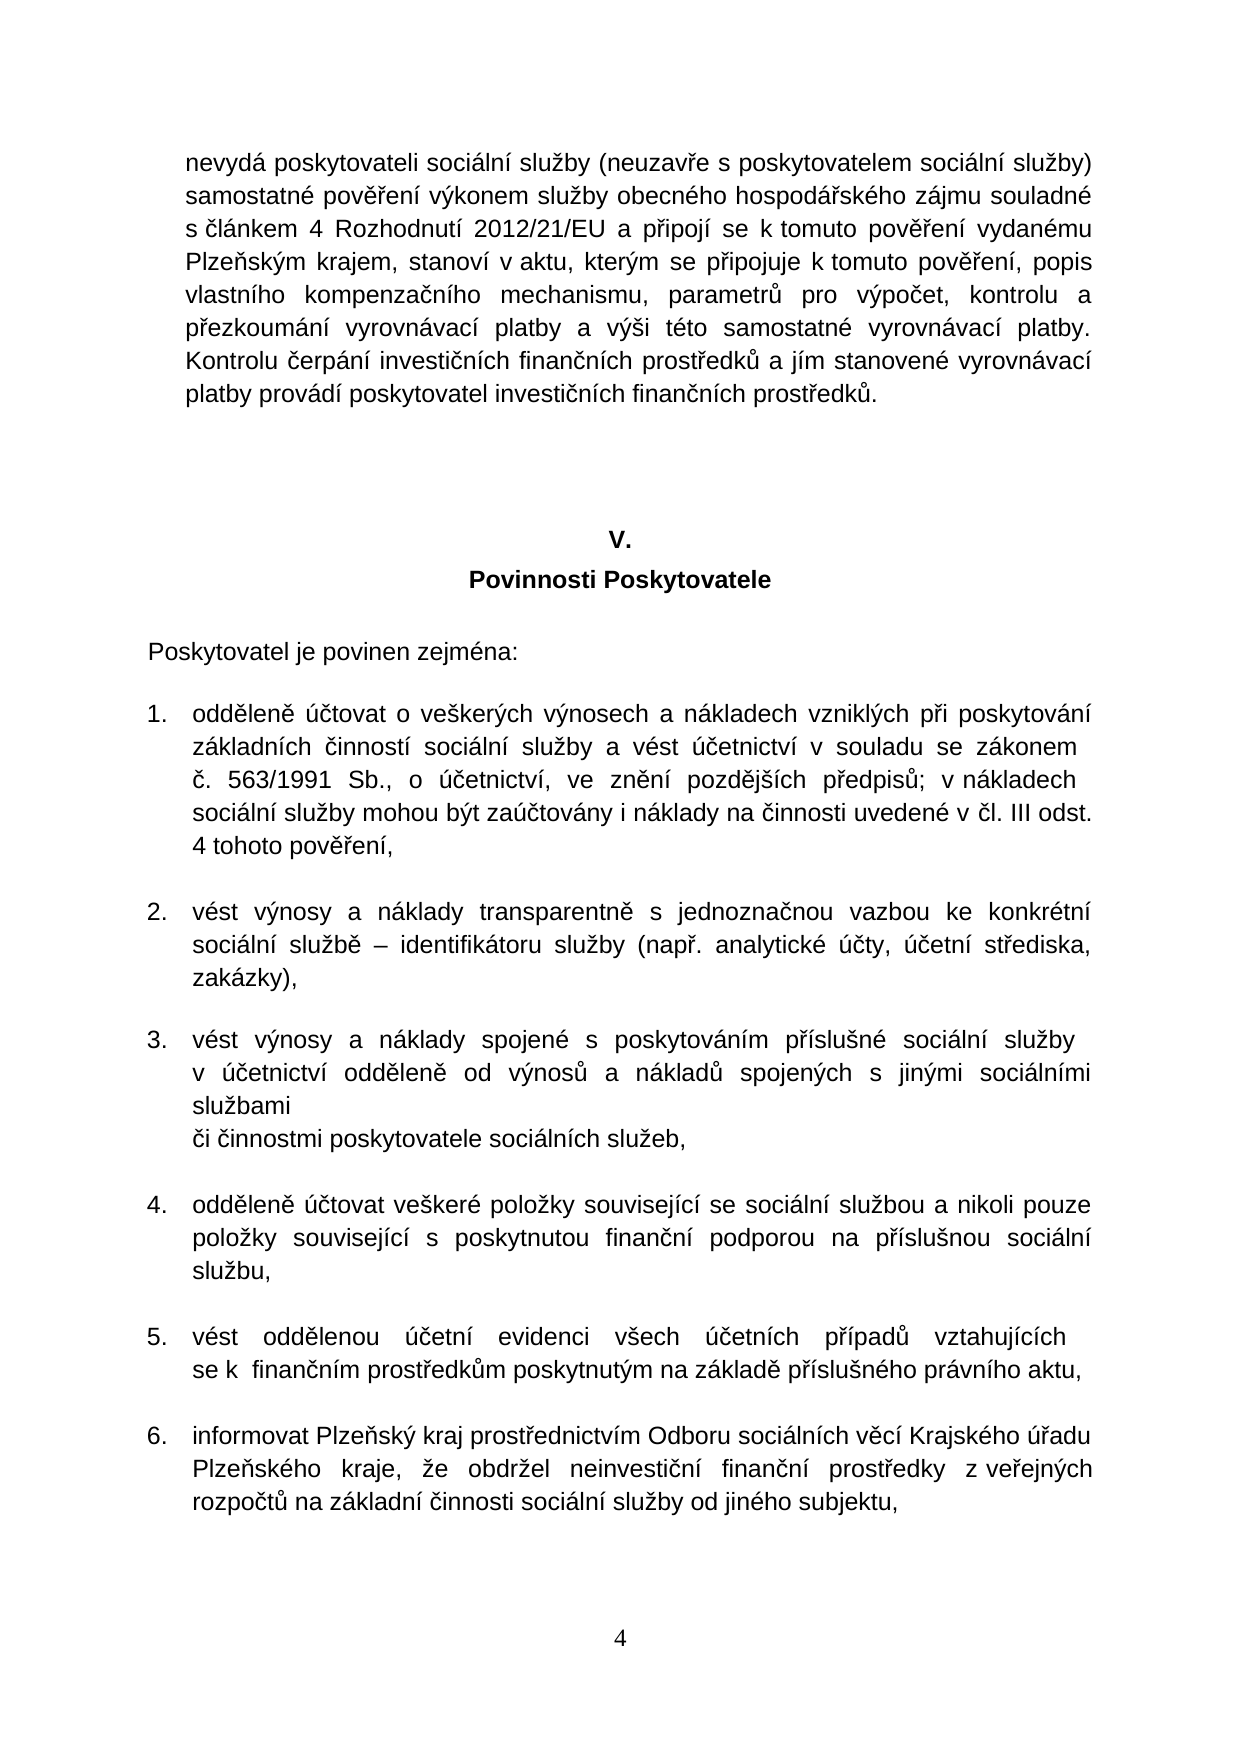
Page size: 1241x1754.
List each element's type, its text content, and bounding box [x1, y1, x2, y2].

list odděleně účtovat o veškerých výnosech a nákladech vzniklých při poskytování základních činností sociální služby a vést účetnictví v souladu se zákonem č. 563/1991 Sb., o účetnictví, ve znění pozdějších předpisů; v nákladech sociální služby mohou být zaúčtovány i náklady na činnosti uvedené v čl. III odst. 4 tohoto pověření, [147, 699, 1093, 860]
text Povinnosti Poskytovatele [148, 564, 1093, 593]
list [148, 148, 1093, 407]
list odděleně účtovat veškeré položky související se sociální službou a nikoli pouze položky související s poskytnutou finanční podporou na příslušnou sociální službu, [147, 1190, 1093, 1285]
list vést oddělenou účetní evidenci všech účetních případů vztahujících se k finančním prostředkům poskytnutým na základě příslušného právního aktu, [147, 1322, 1093, 1384]
text V. [148, 525, 1093, 554]
list vést výnosy a náklady spojené s poskytováním příslušné sociální služby v účetnictví odděleně od výnosů a nákladů spojených s jinými sociálními službami či činnostmi poskytovatele sociálních služeb, [147, 1025, 1093, 1153]
list informovat Plzeňský kraj prostřednictvím Odboru sociálních věcí Krajského úřadu Plzeňského kraje, že obdržel neinvestiční finanční prostředky z veřejných rozpočtů na základní činnosti sociální služby od jiného subjektu, [147, 1421, 1093, 1516]
list vést výnosy a náklady transparentně s jednoznačnou vazbou ke konkrétní sociální službě – identifikátoru služby (např. analytické účty, účetní střediska, zakázky), [147, 897, 1093, 992]
text Poskytovatel je povinen zejména: [148, 637, 1093, 666]
